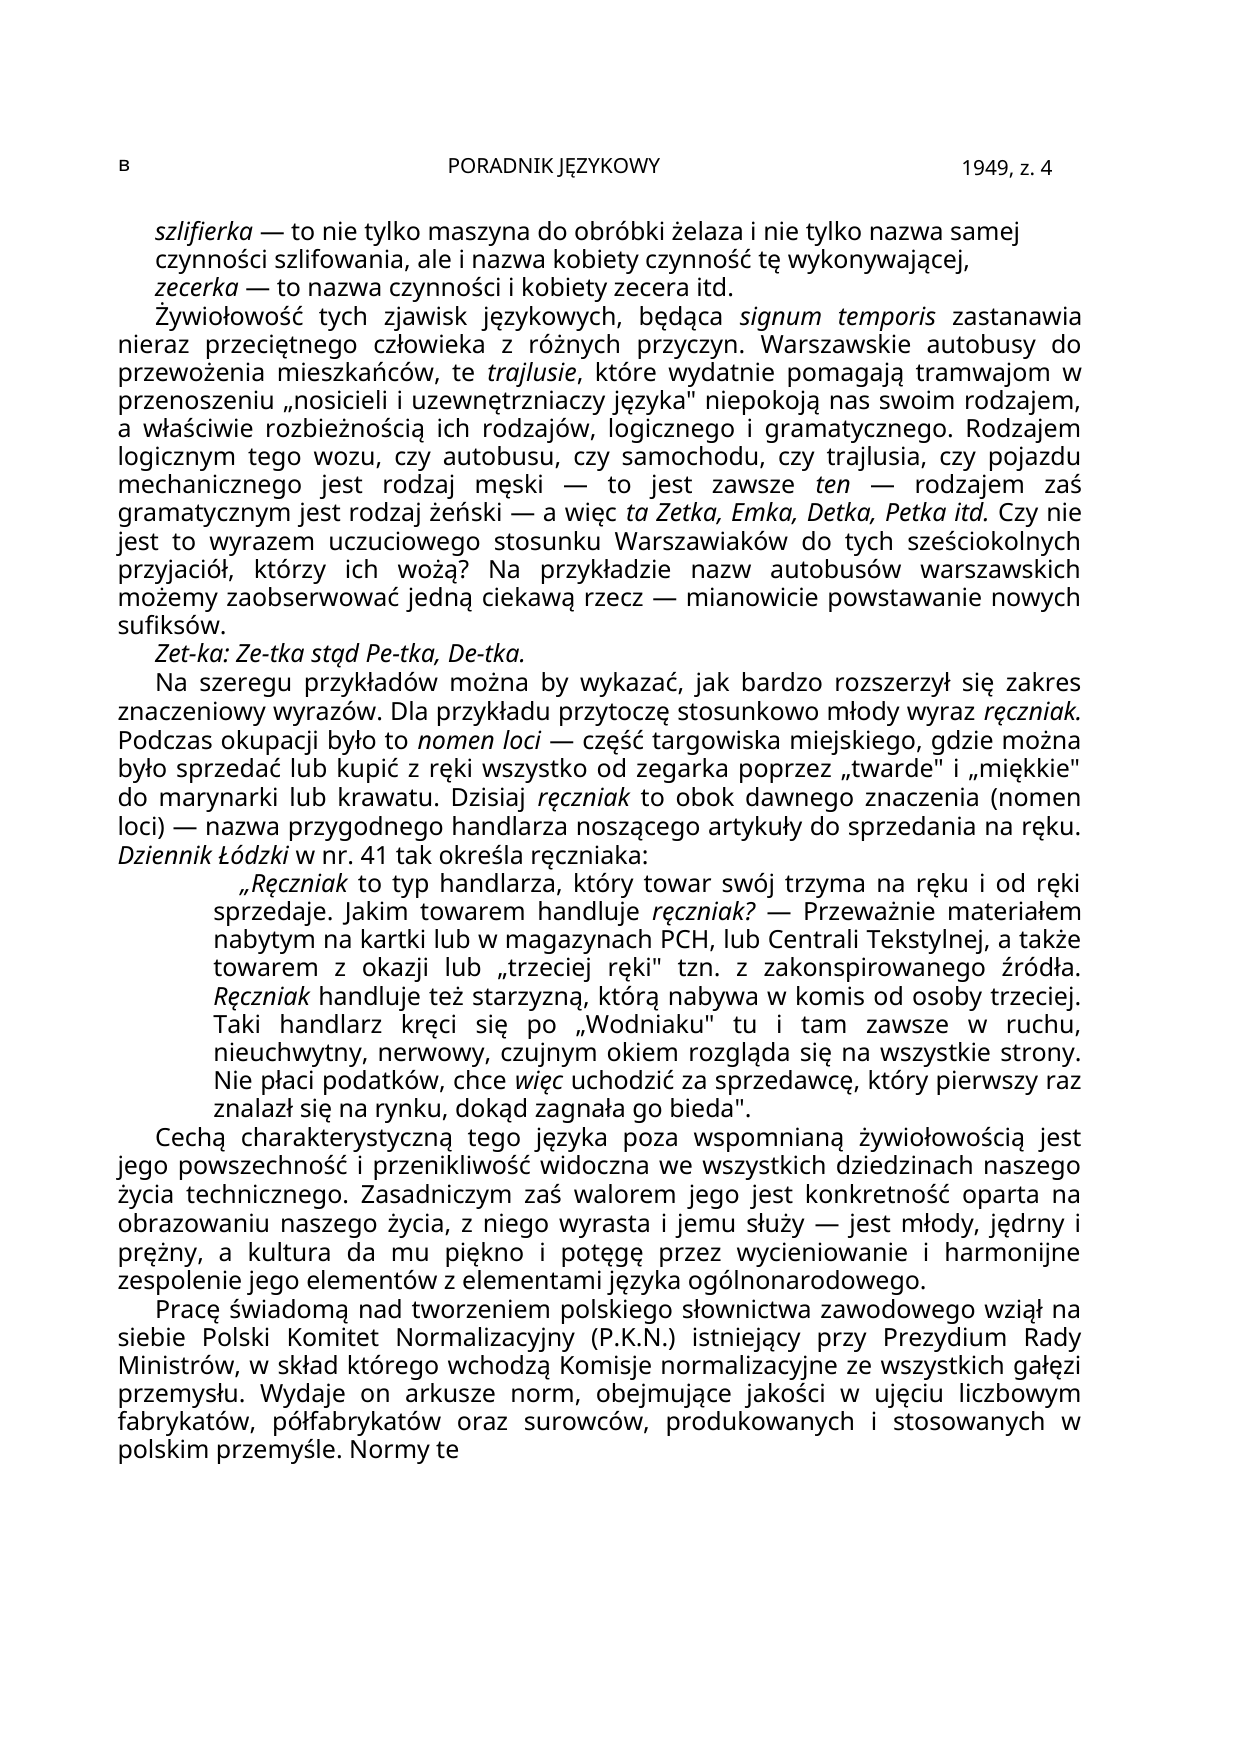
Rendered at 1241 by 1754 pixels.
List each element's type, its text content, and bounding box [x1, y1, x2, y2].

text „Ręczniak to typ handlarza, który towar swój trzyma na ręku i od ręki sprzedaje. Jakim towarem handluje ręczniak? — Przeważnie materiałem nabytym na kartki lub w magazynach PCH, lub Centrali Tekstylnej, a także towarem z okazji lub „trzeciej ręki" tzn. z zakonspirowanego źródła. Ręczniak handluje też starzyzną, którą nabywa w komis od osoby trzeciej. Taki handlarz kręci się po „Wodniaku" tu i tam zawsze w ruchu, nieuchwytny, nerwowy, czujnym okiem rozgląda się na wszystkie strony. Nie płaci podatków, chce więc uchodzić za sprzedawcę, który pierwszy raz znalazł się na rynku, dokąd zagnała go bieda". [213, 870, 1082, 1123]
text zecerka — to nazwa czynności i kobiety zecera itd. [155, 274, 1082, 302]
text Żywiołowość tych zjawisk językowych, będąca signum temporis zastanawia nieraz przeciętnego człowieka z różnych przyczyn. Warszawskie autobusy do przewożenia mieszkańców, te trajlusie, które wydatnie pomagają tramwajom w przenoszeniu „nosicieli i uzewnętrzniaczy języka" niepokoją nas swoim rodzajem, a właściwie rozbieżnością ich rodzajów, logicznego i gramatycznego. Rodzajem logicznym tego wozu, czy autobusu, czy samochodu, czy trajlusia, czy pojazdu mechanicznego jest rodzaj męski — to jest zawsze ten — rodzajem zaś gramatycznym jest rodzaj żeński — a więc ta Zetka, Emka, Detka, Petka itd. Czy nie jest to wyrazem uczuciowego stosunku Warszawiaków do tych sześciokolnych przyjaciół, którzy ich wożą? Na przykładzie nazw autobusów warszawskich możemy zaobserwować jedną ciekawą rzecz — mianowicie powstawanie nowych sufiksów. [117, 302, 1082, 640]
text Pracę świadomą nad tworzeniem polskiego słownictwa zawodowego wziął na siebie Polski Komitet Normalizacyjny (P.K.N.) istniejący przy Prezydium Rady Ministrów, w skład którego wchodzą Komisje normalizacyjne ze wszystkich gałęzi przemysłu. Wydaje on arkusze norm, obejmujące jakości w ujęciu liczbowym fabrykatów, półfabrykatów oraz surowców, produkowanych i stosowanych w polskim przemyśle. Normy te [117, 1296, 1082, 1464]
text Cechą charakterystyczną tego języka poza wspomnianą żywiołowością jest jego powszechność i przenikliwość widoczna we wszystkich dziedzinach naszego życia technicznego. Zasadniczym zaś walorem jego jest konkretność oparta na obrazowaniu naszego życia, z niego wyrasta i jemu służy — jest młody, jędrny i prężny, a kultura da mu piękno i potęgę przez wycieniowanie i harmonijne zespolenie jego elementów z elementami języka ogólnonarodowego. [117, 1123, 1082, 1296]
text szlifierka — to nie tylko maszyna do obróbki żelaza i nie tylko nazwa samej czynności szlifowania, ale i nazwa kobiety czynność tę wykonywającej, [155, 218, 1082, 274]
text 1949, z. 4 [961, 159, 1052, 180]
text Na szeregu przykładów można by wykazać, jak bardzo rozszerzył się zakres znaczeniowy wyrazów. Dla przykładu przytoczę stosunkowo młody wyraz ręczniak. Podczas okupacji było to nomen loci — część targowiska miejskiego, gdzie można było sprzedać lub kupić z ręki wszystko od zegarka poprzez „twarde" i „miękkie" do marynarki lub krawatu. Dzisiaj ręczniak to obok dawnego znaczenia (nomen loci) — nazwa przygodnego handlarza noszącego artykuły do sprzedania na ręku. Dziennik Łódzki w nr. 41 tak określa ręczniaka: [117, 669, 1082, 870]
text Zet-ka: Ze-tka stąd Pe-tka, De-tka. [155, 640, 1082, 669]
text PORADNIK JĘZYKOWY [447, 156, 660, 177]
